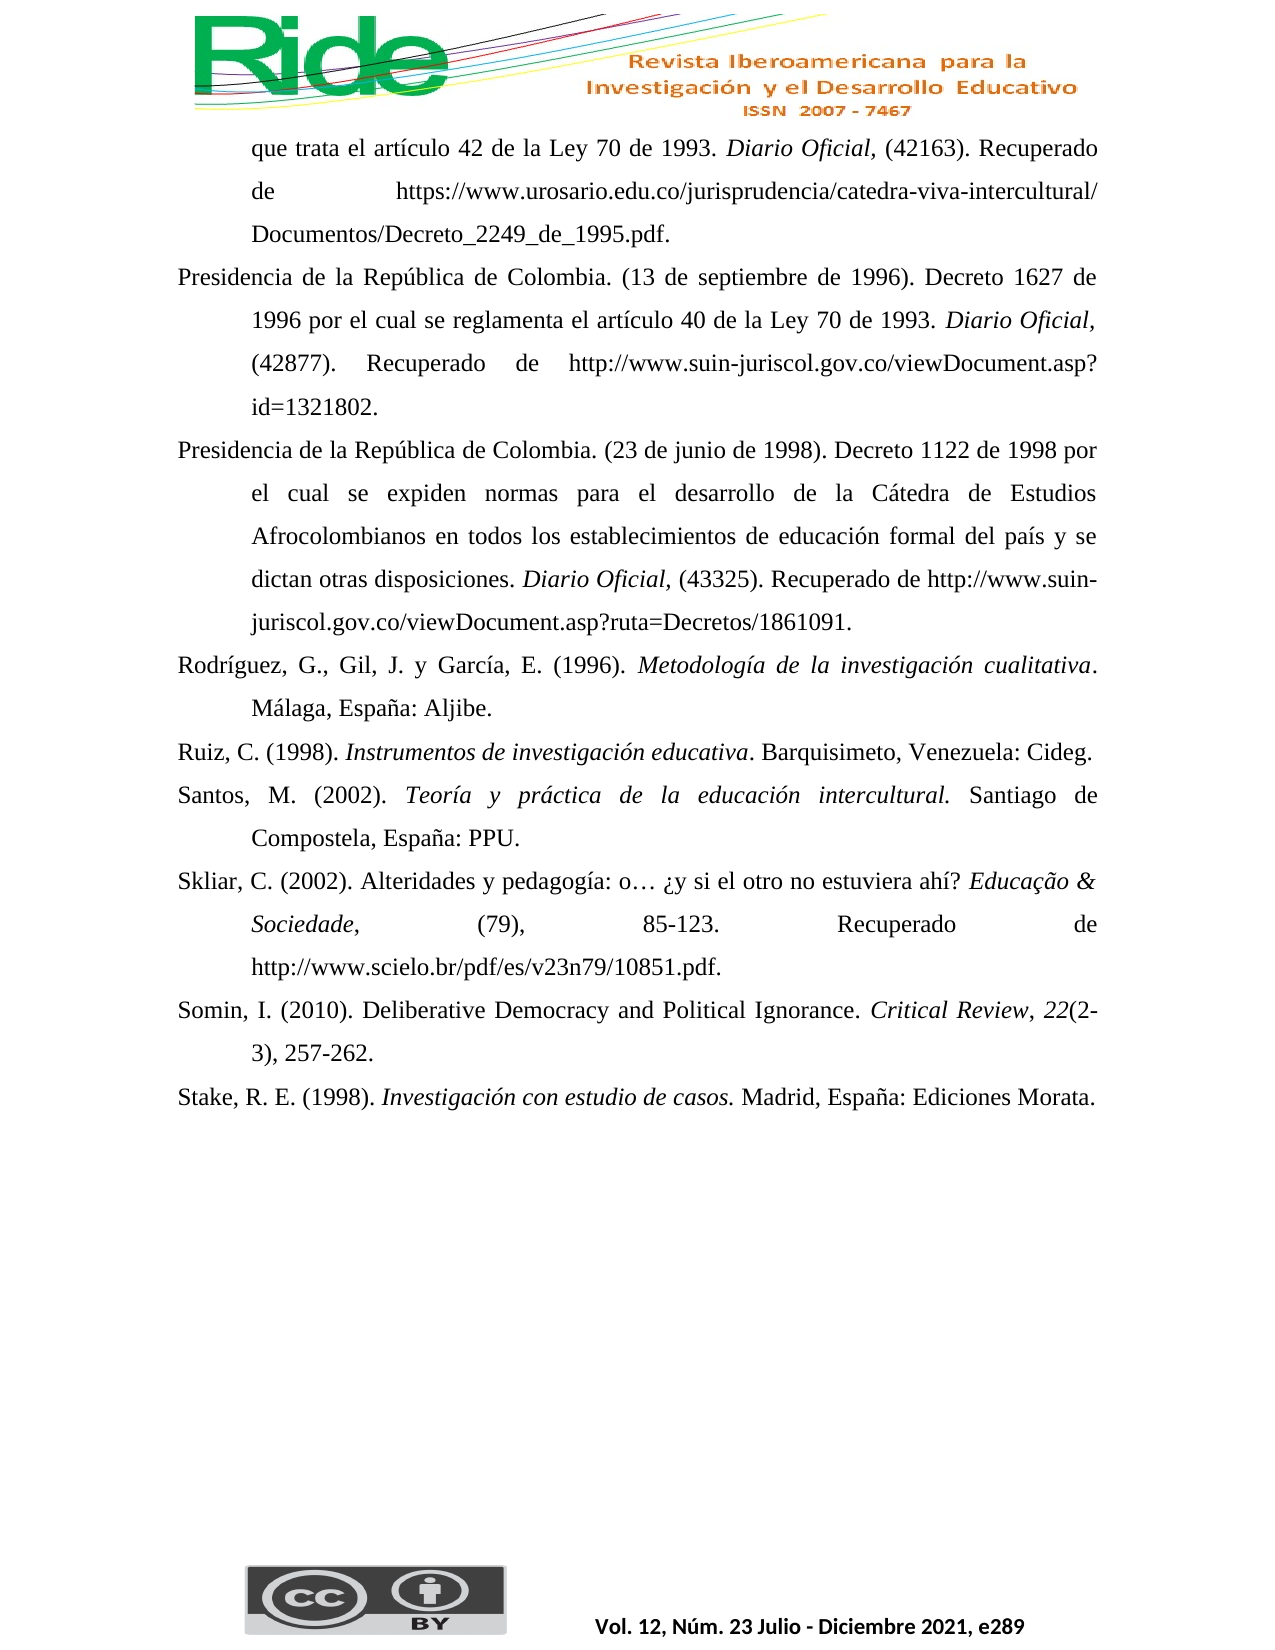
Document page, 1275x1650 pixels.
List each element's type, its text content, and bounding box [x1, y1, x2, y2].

text Presidencia de la República de Colombia. (13 de septiembre de 1996). Decreto 1627 de 1996 por el cual se reglamenta el artículo 40 de la Ley 70 de 1993. Diario Oficial, (42877). Recuperado de http://www.suin-juriscol.gov.co/viewDocument.asp?id=1321802. [177, 262, 1098, 420]
text Santos, M. (2002). Teoría y práctica de la educación intercultural. Santiago de Compostela, España: PPU. [177, 780, 1098, 852]
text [177, 133, 1098, 248]
picture [194, 14, 1081, 119]
text Somin, I. (2010). Deliberative Democracy and Political Ignorance. Critical Review, 22(2-3), 257-262. [177, 995, 1098, 1067]
text Stake, R. E. (1998). Investigación con estudio de casos. Madrid, España: Ediciones Morata. [177, 1082, 1098, 1110]
picture [244, 1565, 507, 1635]
text Skliar, C. (2002). Alteridades y pedagogía: o… ¿y si el otro no estuviera ahí? Educação & Sociedade, (79), 85-123. Recuperado de http://www.scielo.br/pdf/es/v23n79/10851.pdf. [177, 866, 1098, 981]
text Presidencia de la República de Colombia. (23 de junio de 1998). Decreto 1122 de 1998 por el cual se expiden normas para el desarrollo de la Cátedra de Estudios Afrocolombianos en todos los establecimientos de educación formal del país y se dictan otras disposiciones. Diario Oficial, (43325). Recuperado de http://www.suin-juriscol.gov.co/viewDocument.asp?ruta=Decretos/1861091. [177, 435, 1098, 636]
text Ruiz, C. (1998). Instrumentos de investigación educativa. Barquisimeto, Venezuela: Cideg. [177, 737, 1098, 765]
text Rodríguez, G., Gil, J. y García, E. (1996). Metodología de la investigación cualitativa. Málaga, España: Aljibe. [177, 650, 1098, 722]
